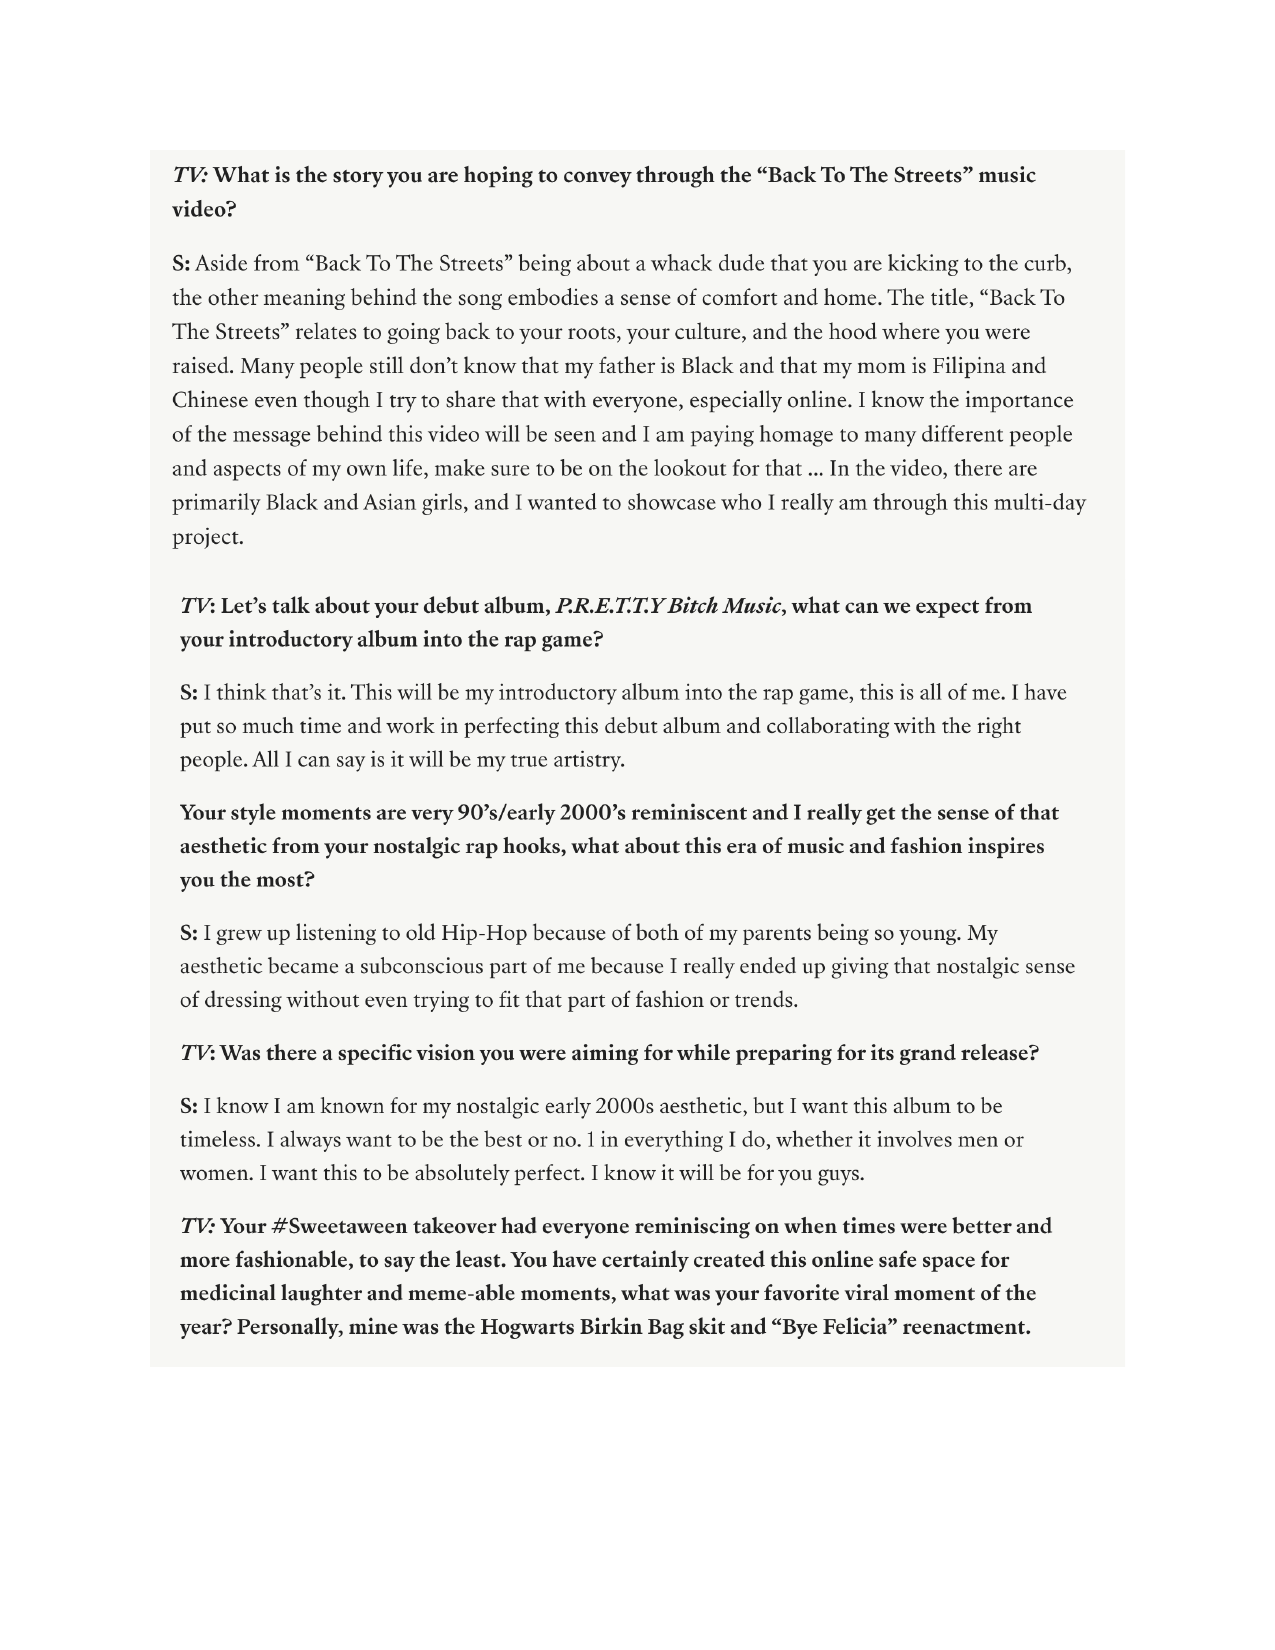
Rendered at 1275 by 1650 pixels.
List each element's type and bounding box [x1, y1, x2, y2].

picture [150, 150, 1125, 1367]
